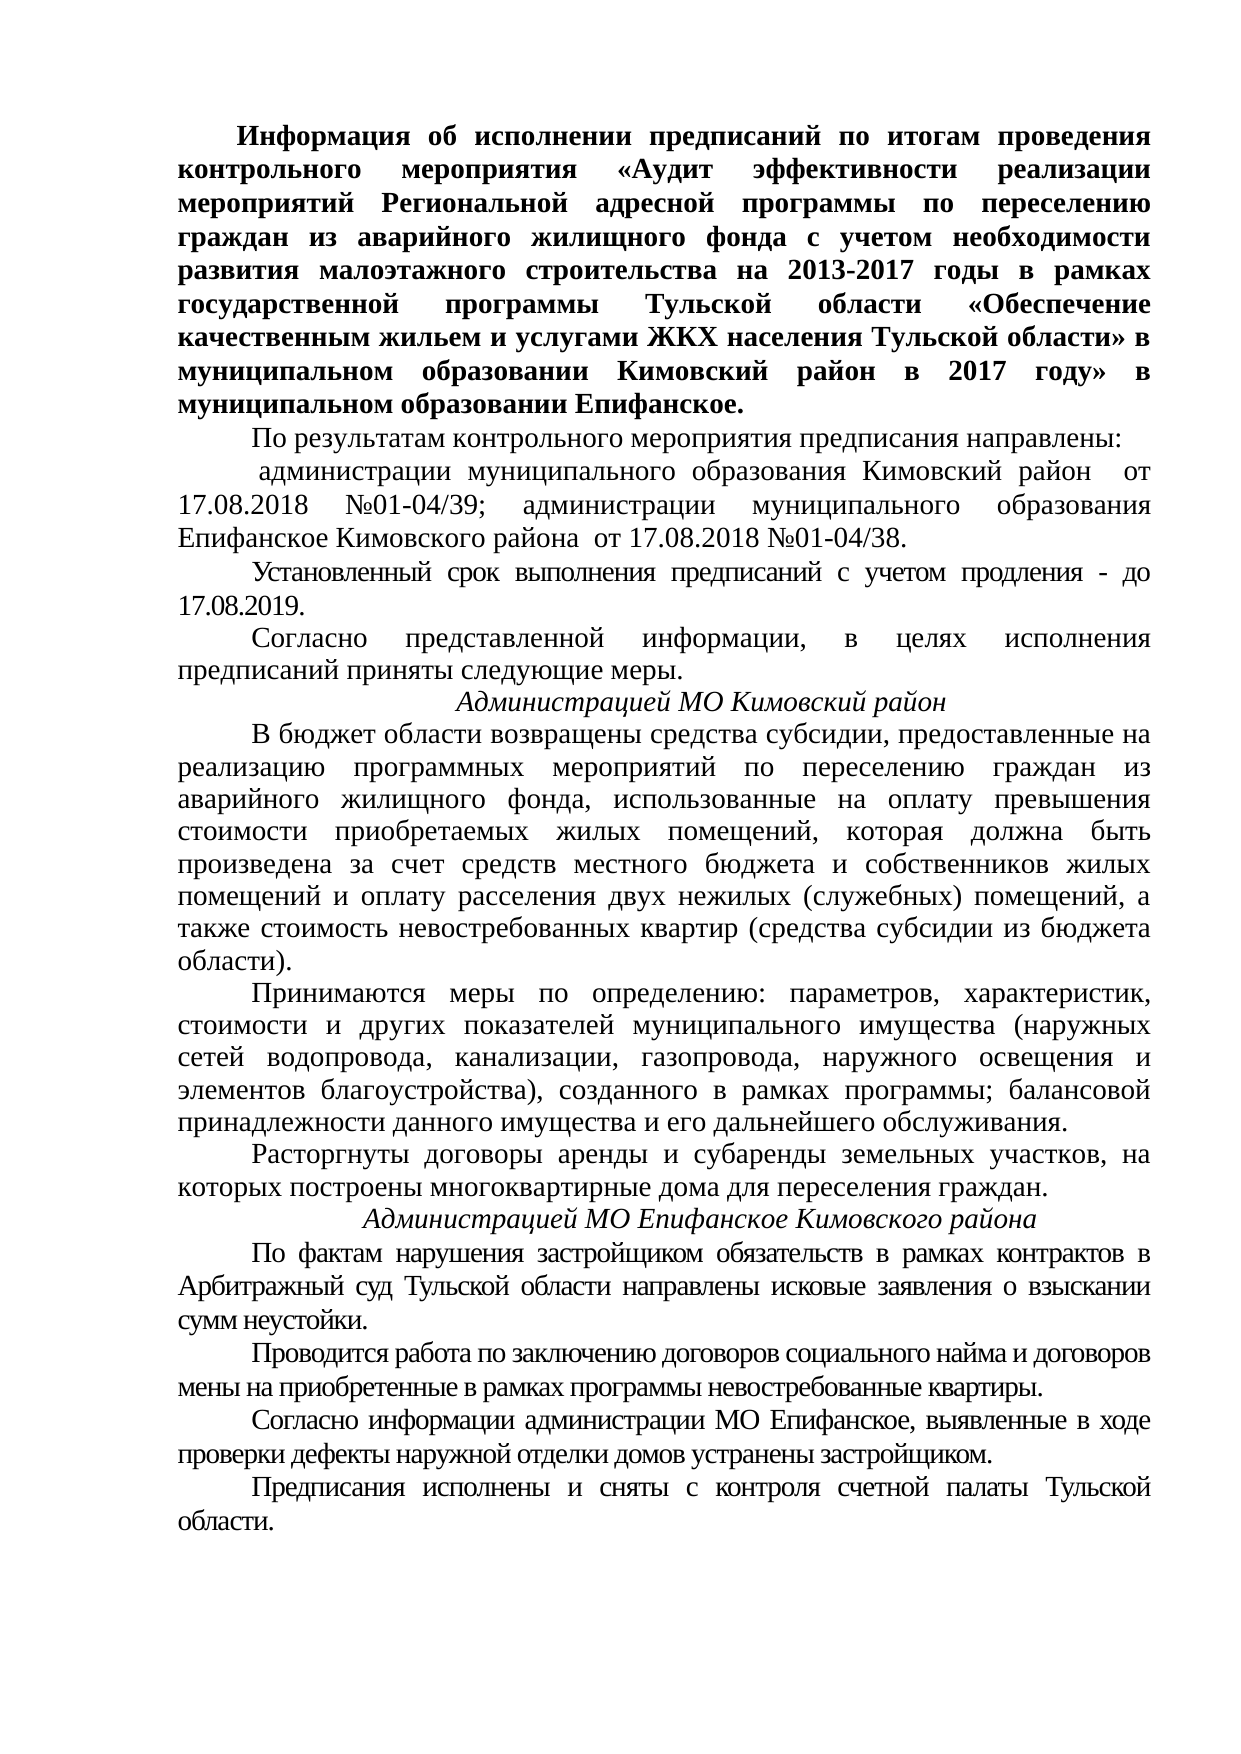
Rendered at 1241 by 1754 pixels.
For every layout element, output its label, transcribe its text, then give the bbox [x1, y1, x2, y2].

text Администрацией МО Епифанское Кимовского района [177, 1202, 1152, 1235]
text Расторгнуты договоры аренды и субаренды земельных участков, на которых построены многоквартирные дома для переселения граждан. [177, 1138, 1152, 1202]
subtitle Согласно информации администрации МО Епифанское, выявленные в ходе проверки дефекты наружной отделки домов устранены застройщиком. [177, 1402, 1152, 1469]
text Согласно представленной информации, в целях исполнения предписаний приняты следующие меры. [177, 621, 1152, 686]
text администрации муниципального образования Кимовский район от 17.08.2018 №01-04/39; администрации муниципального образования Епифанское Кимовского района от 17.08.2018 №01-04/38. [177, 453, 1152, 554]
subtitle Установленный срок выполнения предписаний с учетом продления - до 17.08.2019. [177, 554, 1152, 621]
subtitle Проводится работа по заключению договоров социального найма и договоров мены на приобретенные в рамках программы невостребованные квартиры. [177, 1335, 1152, 1402]
text По результатам контрольного мероприятия предписания направлены: [177, 420, 1152, 453]
subtitle Предписания исполнены и сняты с контроля счетной палаты Тульской области. [177, 1469, 1152, 1537]
text Принимаются меры по определению: параметров, характеристик, стоимости и других показателей муниципального имущества (наружных сетей водопровода, канализации, газопровода, наружного освещения и элементов благоустройства), созданного в рамках программы; балансовой принадлежности данного имущества и его дальнейшего обслуживания. [177, 976, 1152, 1138]
text Информация об исполнении предписаний по итогам проведения контрольного мероприятия «Аудит эффективности реализации мероприятий Региональной адресной программы по переселению граждан из аварийного жилищного фонда с учетом необходимости развития малоэтажного строительства на 2013-2017 годы в рамках государственной программы Тульской области «Обеспечение качественным жильем и услугами ЖКХ населения Тульской области» в муниципальном образовании Кимовский район в 2017 году» в муниципальном образовании Епифанское. [177, 118, 1152, 420]
text Администрацией МО Кимовский район [177, 686, 1152, 718]
text В бюджет области возвращены средства субсидии, предоставленные на реализацию программных мероприятий по переселению граждан из аварийного жилищного фонда, использованные на оплату превышения стоимости приобретаемых жилых помещений, которая должна быть произведена за счет средств местного бюджета и собственников жилых помещений и оплату расселения двух нежилых (служебных) помещений, а также стоимость невостребованных квартир (средства субсидии из бюджета области). [177, 718, 1152, 976]
subtitle По фактам нарушения застройщиком обязательств в рамках контрактов в Арбитражный суд Тульской области направлены исковые заявления о взыскании сумм неустойки. [177, 1235, 1152, 1335]
